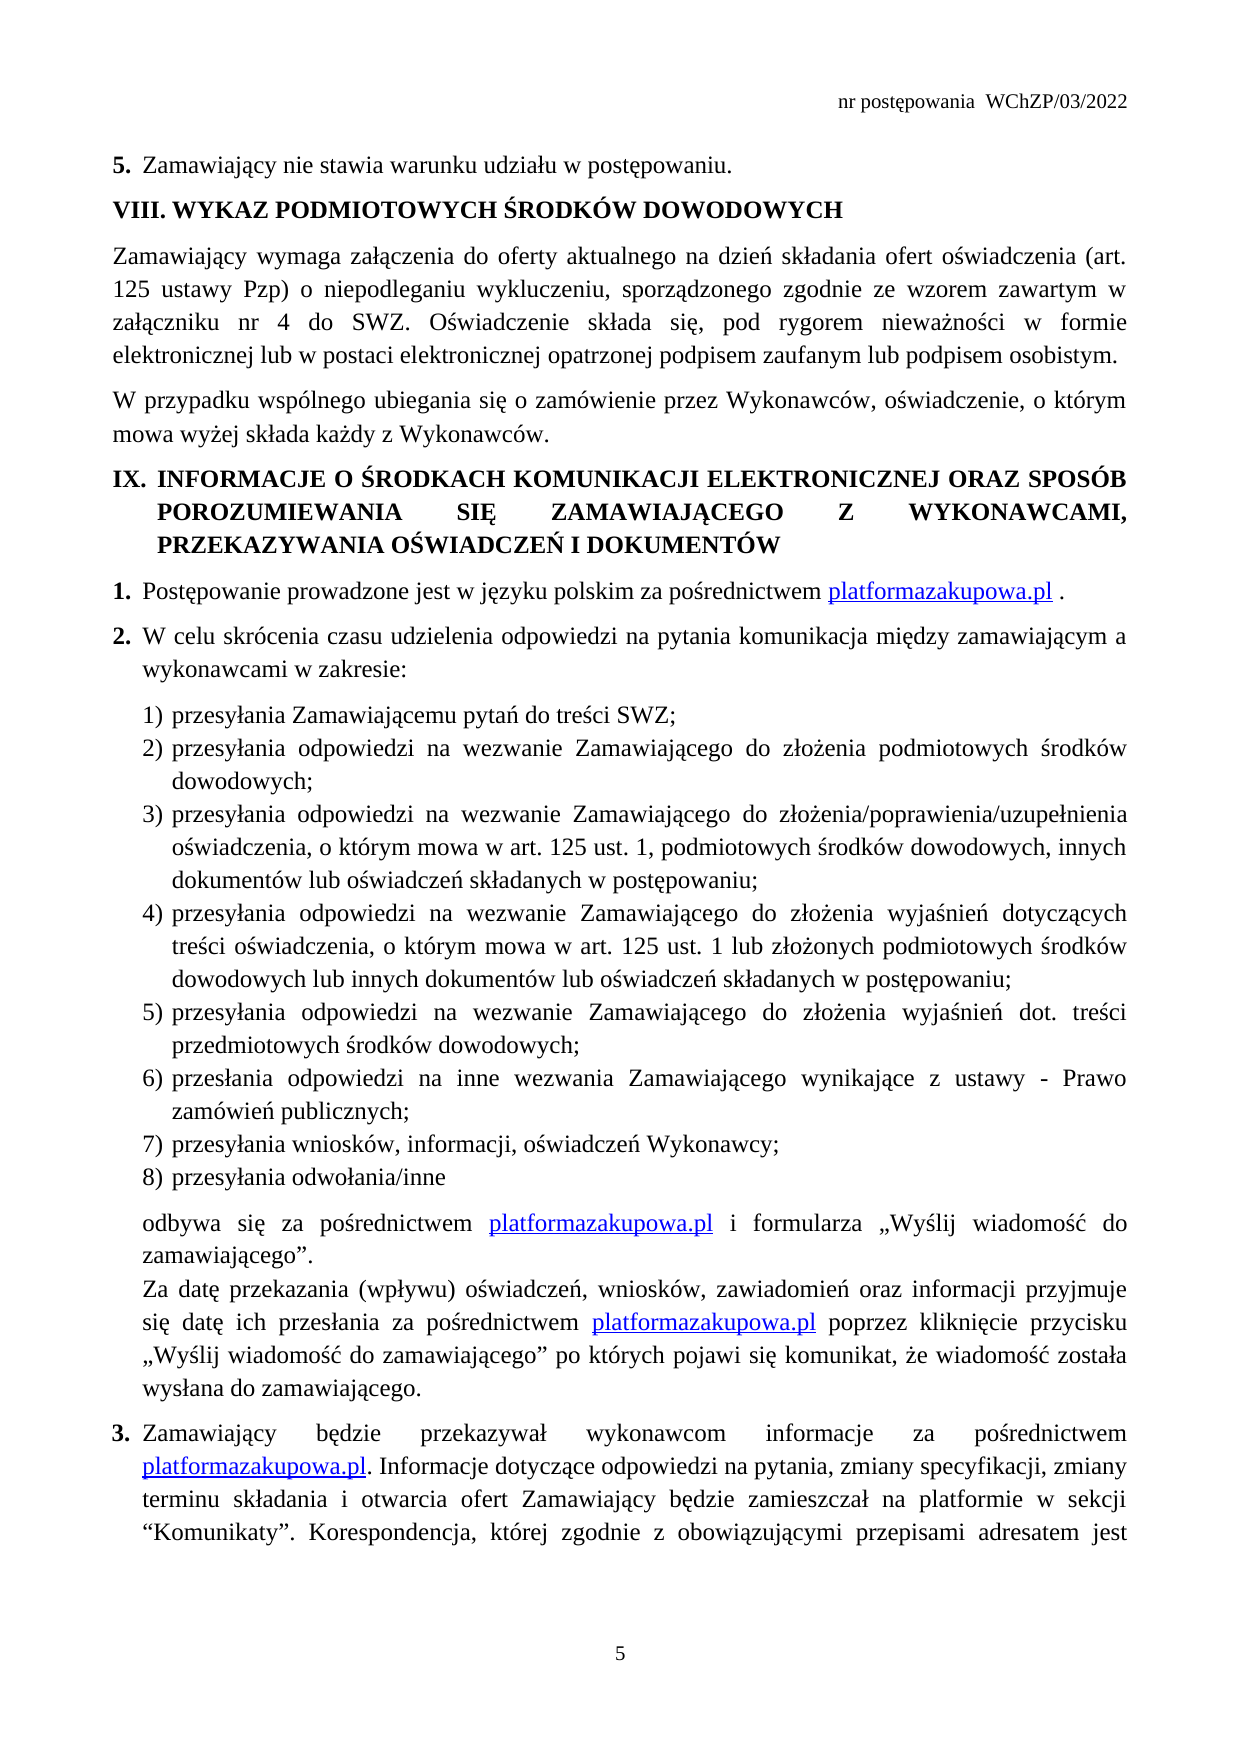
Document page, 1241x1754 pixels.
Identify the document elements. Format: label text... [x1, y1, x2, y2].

list przesyłania odwołania/inne [142, 1162, 1128, 1191]
list przesyłania odpowiedzi na wezwanie Zamawiającego do złożenia wyjaśnień dot. treści przedmiotowych środków dowodowych; [142, 997, 1128, 1059]
text W przypadku wspólnego ubiegania się o zamówienie przez Wykonawców, oświadczenie, o którym mowa wyżej składa każdy z Wykonawców. [112, 386, 1128, 447]
text odbywa się za pośrednictwem platformazakupowa.pl i formularza „Wyślij wiadomość do zamawiającego”. [142, 1208, 1128, 1269]
list przesyłania Zamawiającemu pytań do treści SWZ; [142, 700, 1128, 728]
list przesyłania odpowiedzi na wezwanie Zamawiającego do złożenia podmiotowych środków dowodowych; [142, 733, 1128, 794]
list przesyłania odpowiedzi na wezwanie Zamawiającego do złożenia wyjaśnień dotyczących treści oświadczenia, o którym mowa w art. 125 ust. 1 lub złożonych podmiotowych środków dowodowych lub innych dokumentów lub oświadczeń składanych w postępowaniu; [142, 898, 1128, 993]
list W celu skrócenia czasu udzielenia odpowiedzi na pytania komunikacja między zamawiającym a wykonawcami w zakresie: [112, 621, 1128, 683]
list Zamawiający nie stawia warunku udziału w postępowaniu. [112, 150, 1128, 179]
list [111, 1418, 1128, 1546]
list przesyłania odpowiedzi na wezwanie Zamawiającego do złożenia/poprawienia/uzupełnienia oświadczenia, o którym mowa w art. 125 ust. 1, podmiotowych środków dowodowych, innych dokumentów lub oświadczeń składanych w postępowaniu; [142, 799, 1128, 894]
list przesyłania wniosków, informacji, oświadczeń Wykonawcy; [142, 1129, 1128, 1158]
list WYKAZ PODMIOTOWYCH ŚRODKÓW DOWODOWYCH [112, 196, 1128, 224]
text Za datę przekazania (wpływu) oświadczeń, wniosków, zawiadomień oraz informacji przyjmuje się datę ich przesłania za pośrednictwem platformazakupowa.pl poprzez kliknięcie przycisku „Wyślij wiadomość do zamawiającego” po których pojawi się komunikat, że wiadomość została wysłana do zamawiającego. [142, 1274, 1128, 1401]
list INFORMACJE O ŚRODKACH KOMUNIKACJI ELEKTRONICZNEJ ORAZ SPOSÓB POROZUMIEWANIA SIĘ ZAMAWIAJĄCEGO Z WYKONAWCAMI, PRZEKAZYWANIA OŚWIADCZEŃ I DOKUMENTÓW [112, 464, 1128, 559]
list Postępowanie prowadzone jest w języku polskim za pośrednictwem platformazakupowa.pl . [112, 576, 1128, 604]
text Zamawiający wymaga załączenia do oferty aktualnego na dzień składania ofert oświadczenia (art. 125 ustawy Pzp) o niepodleganiu wykluczeniu, sporządzonego zgodnie ze wzorem zawartym w załączniku nr 4 do SWZ. Oświadczenie składa się, pod rygorem nieważności w formie elektronicznej lub w postaci elektronicznej opatrzonej podpisem zaufanym lub podpisem osobistym. [112, 241, 1128, 369]
list przesłania odpowiedzi na inne wezwania Zamawiającego wynikające z ustawy - Prawo zamówień publicznych; [142, 1063, 1128, 1125]
